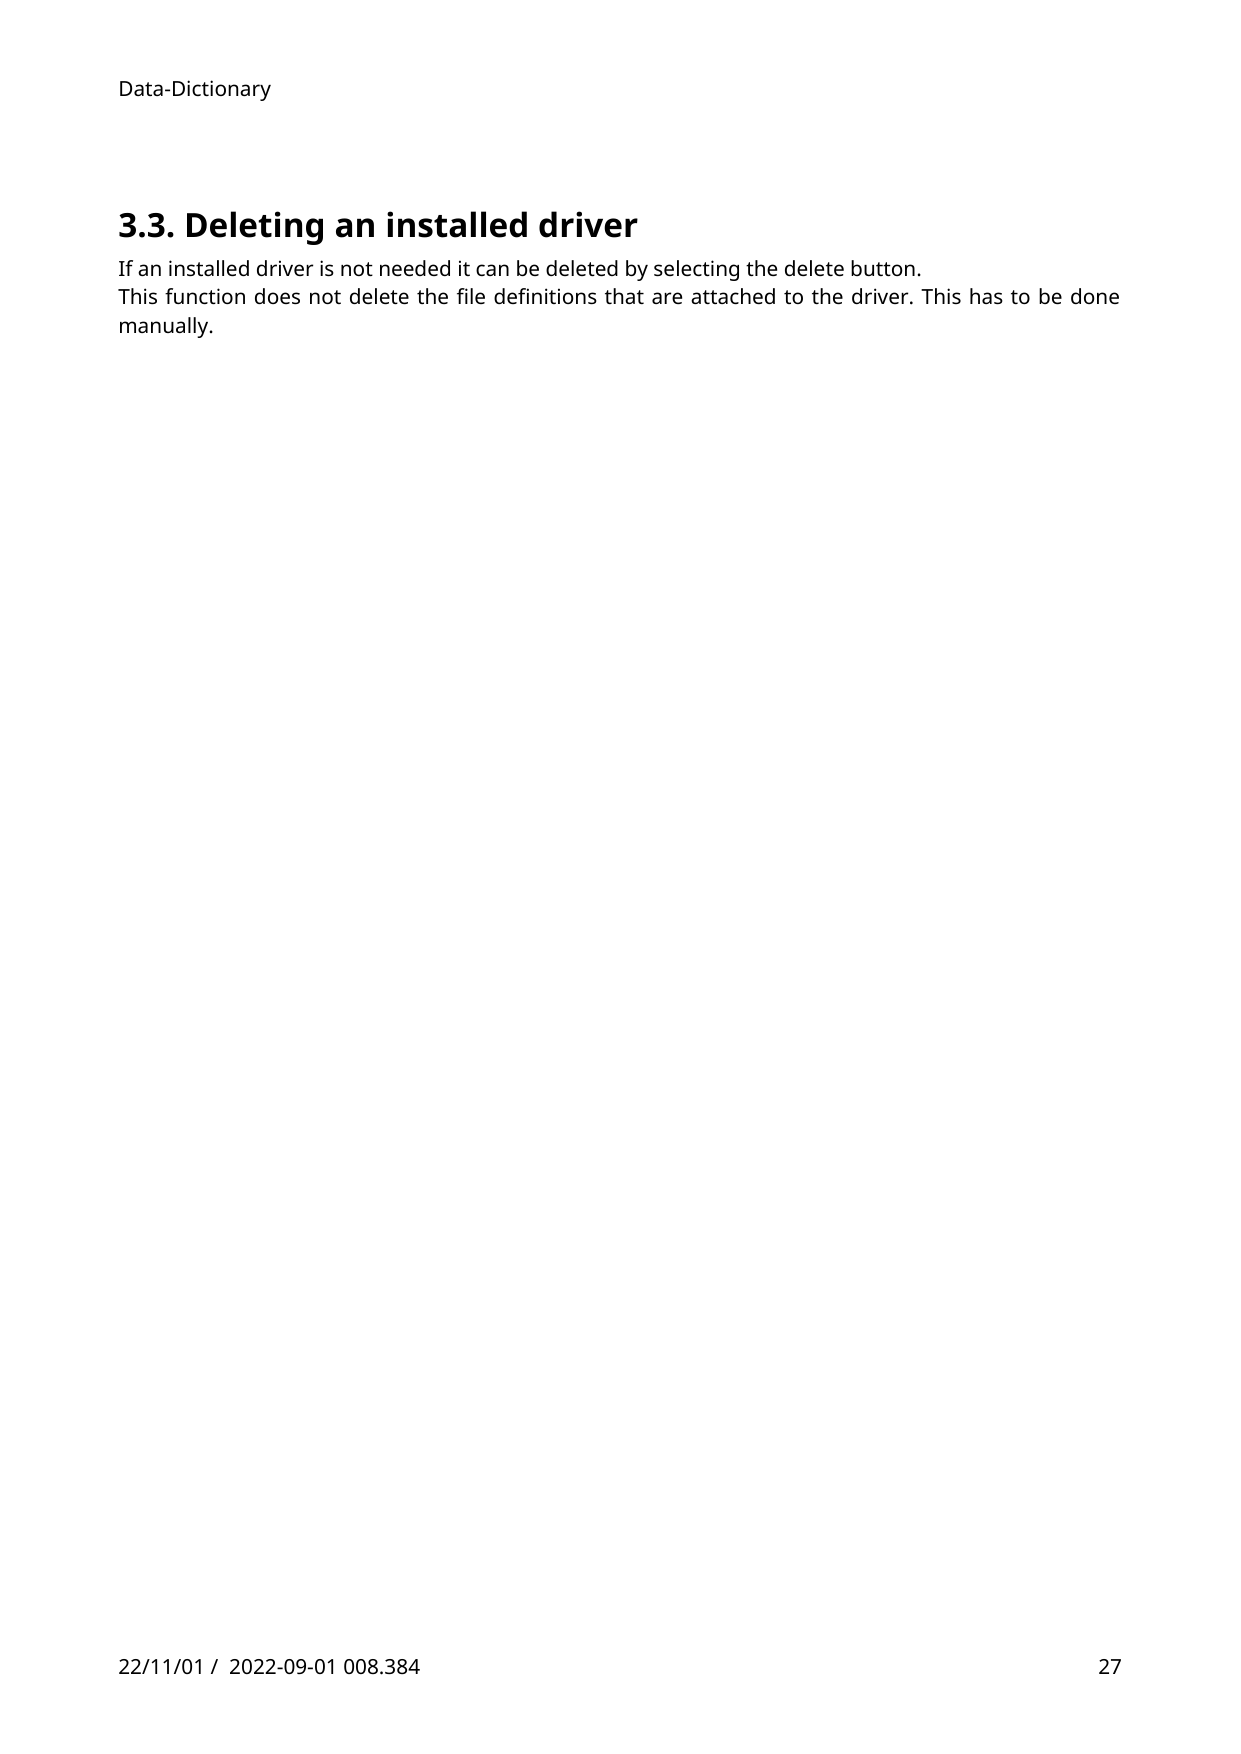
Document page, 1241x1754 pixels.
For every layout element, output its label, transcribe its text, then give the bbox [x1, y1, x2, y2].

text If an installed driver is not needed it can be deleted by selecting the delete button. [118, 254, 1122, 282]
subtitle 3.3. Deleting an installed driver [118, 202, 1122, 248]
text This function does not delete the file definitions that are attached to the driver. This has to be done manually. [118, 282, 1122, 339]
